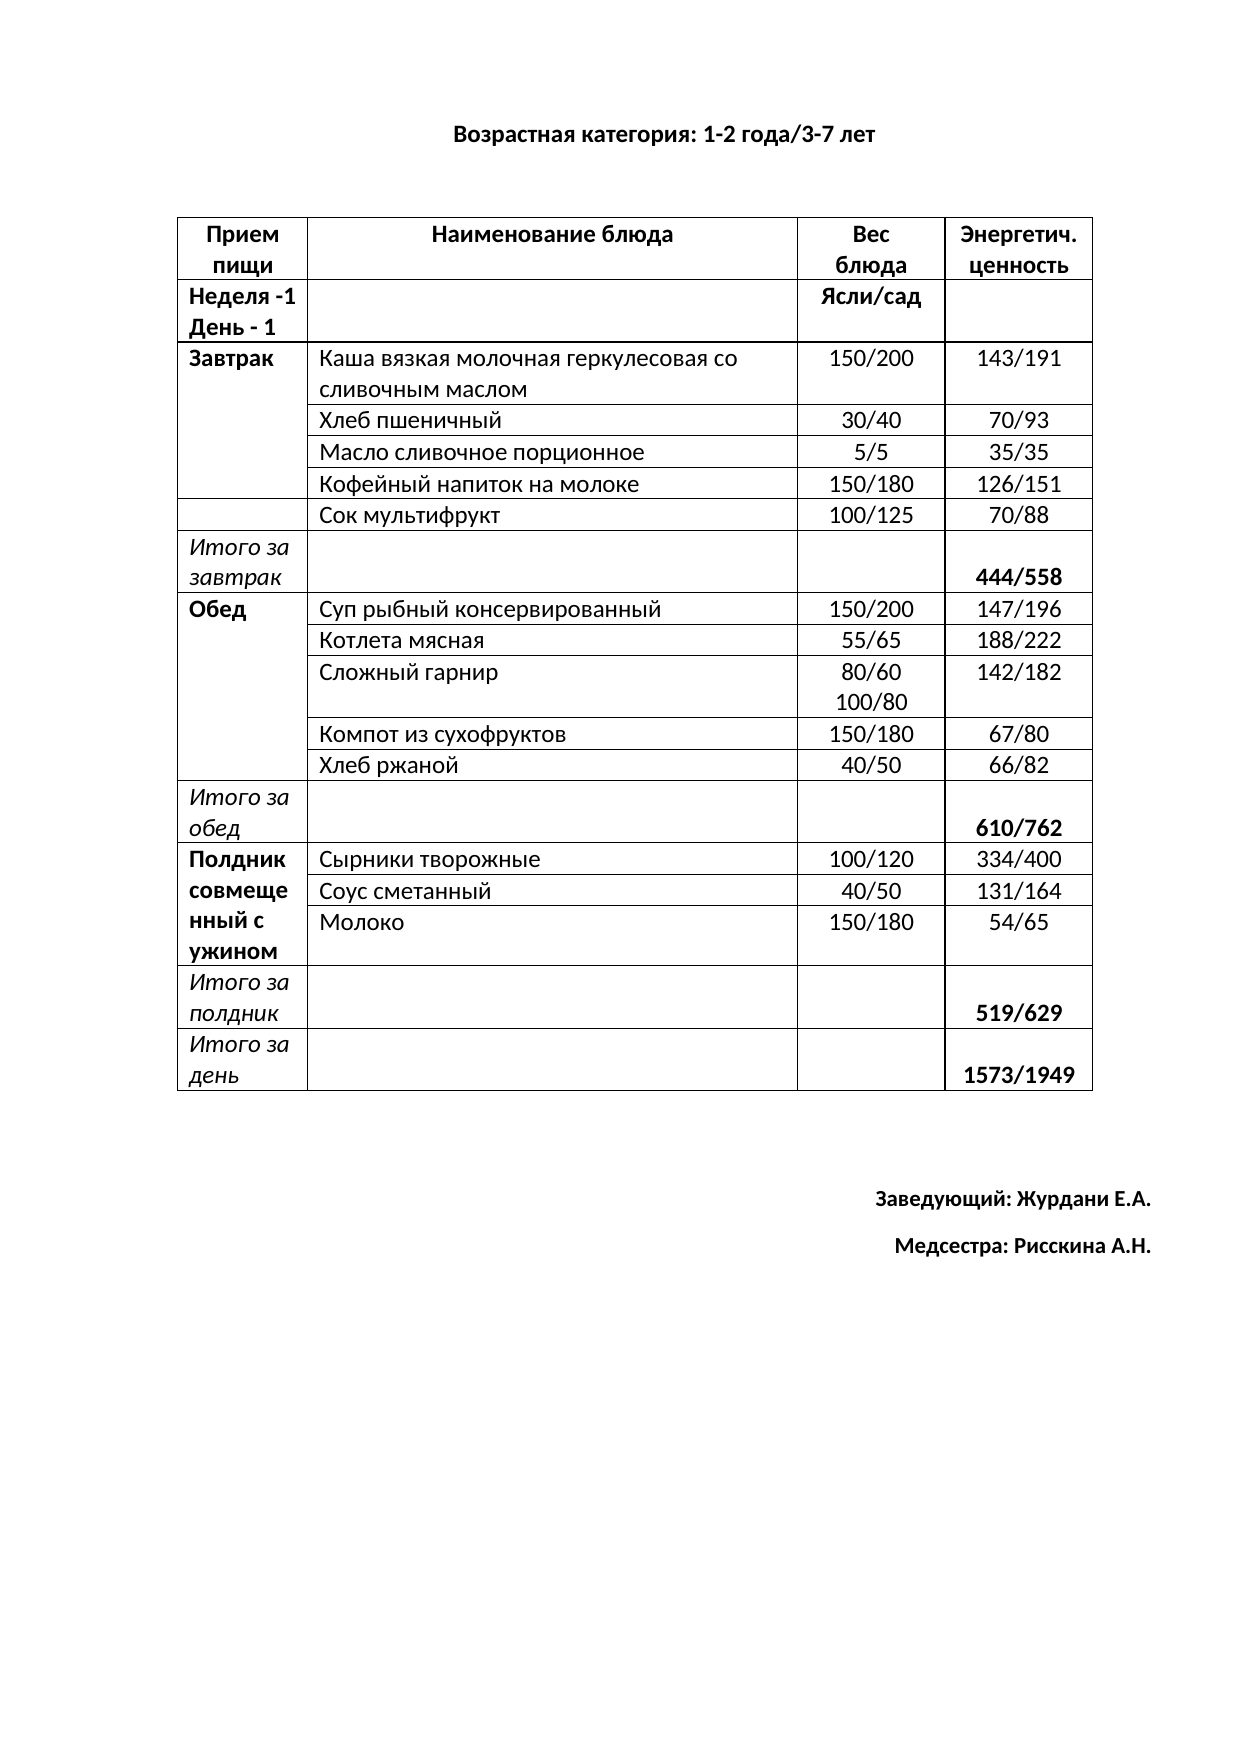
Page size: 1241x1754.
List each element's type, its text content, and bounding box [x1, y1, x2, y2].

table_cell 150/180 [798, 906, 944, 965]
table_cell 40/50 [798, 875, 944, 905]
table_cell [798, 1029, 944, 1089]
table_cell Обед [178, 593, 307, 780]
table_cell Итого за обед [178, 781, 307, 842]
table_cell 66/82 [946, 750, 1092, 780]
table_cell 147/196 [946, 593, 1092, 623]
table_cell [178, 499, 307, 530]
table_cell Ясли/сад [798, 280, 944, 341]
table_cell Молоко [308, 906, 797, 965]
table_cell 444/558 [946, 531, 1092, 592]
table_cell 1573/1949 [946, 1029, 1092, 1089]
table_cell 150/180 [798, 468, 944, 498]
table_cell Кофейный напиток на молоке [308, 468, 797, 498]
table_cell 150/180 [798, 718, 944, 749]
table_cell [308, 531, 797, 592]
table_cell Каша вязкая молочная геркулесовая со сливочным маслом [308, 343, 797, 403]
table_cell Хлеб ржаной [308, 750, 797, 780]
table_cell Полдник совмещенный с ужином [178, 843, 307, 965]
table_cell 100/125 [798, 499, 944, 530]
table_cell 67/80 [946, 718, 1092, 749]
table_cell [946, 280, 1092, 341]
text Заведующий: Журдани Е.А. [177, 1184, 1152, 1212]
table_cell 150/200 [798, 593, 944, 623]
table_header Наименование блюда [308, 218, 797, 279]
table_cell [308, 280, 797, 341]
table_cell Итого за полдник [178, 966, 307, 1027]
table_cell 143/191 [946, 343, 1092, 403]
table_header Прием пищи [178, 218, 307, 279]
table_cell Завтрак [178, 343, 307, 498]
table_cell Суп рыбный консервированный [308, 593, 797, 623]
table_cell Неделя -1 День - 1 [178, 280, 307, 341]
text Возрастная категория: 1-2 года/3-7 лет [177, 118, 1152, 149]
table_cell Сложный гарнир [308, 656, 797, 717]
table_cell [308, 781, 797, 842]
table_cell Масло сливочное порционное [308, 436, 797, 467]
table_cell 142/182 [946, 656, 1092, 717]
table_cell 519/629 [946, 966, 1092, 1027]
table_cell 188/222 [946, 625, 1092, 655]
table_cell 150/200 [798, 343, 944, 403]
table_cell Итого за день [178, 1029, 307, 1089]
table_cell Котлета мясная [308, 625, 797, 655]
table_cell Хлеб пшеничный [308, 405, 797, 435]
table_cell [308, 1029, 797, 1089]
table_cell 5/5 [798, 436, 944, 467]
table_cell 126/151 [946, 468, 1092, 498]
table_cell Компот из сухофруктов [308, 718, 797, 749]
table_cell 35/35 [946, 436, 1092, 467]
table_cell 610/762 [946, 781, 1092, 842]
table_header Вес блюда [798, 218, 944, 279]
table_cell [308, 966, 797, 1027]
table_cell [798, 966, 944, 1027]
table_cell Сок мультифрукт [308, 499, 797, 530]
table_cell [798, 781, 944, 842]
table_cell Сырники творожные [308, 843, 797, 874]
table_cell 30/40 [798, 405, 944, 435]
table_header Энергетич. ценность [946, 218, 1092, 279]
table_cell 70/93 [946, 405, 1092, 435]
table_cell 334/400 [946, 843, 1092, 874]
table_cell 40/50 [798, 750, 944, 780]
table_cell 100/120 [798, 843, 944, 874]
table_cell Соус сметанный [308, 875, 797, 905]
table_cell [798, 531, 944, 592]
text Медсестра: Рисскина А.Н. [177, 1231, 1152, 1259]
table_cell 54/65 [946, 906, 1092, 965]
table_cell 70/88 [946, 499, 1092, 530]
table_cell 131/164 [946, 875, 1092, 905]
table_cell Итого за завтрак [178, 531, 307, 592]
table_cell 80/60 100/80 [798, 656, 944, 717]
table_cell 55/65 [798, 625, 944, 655]
